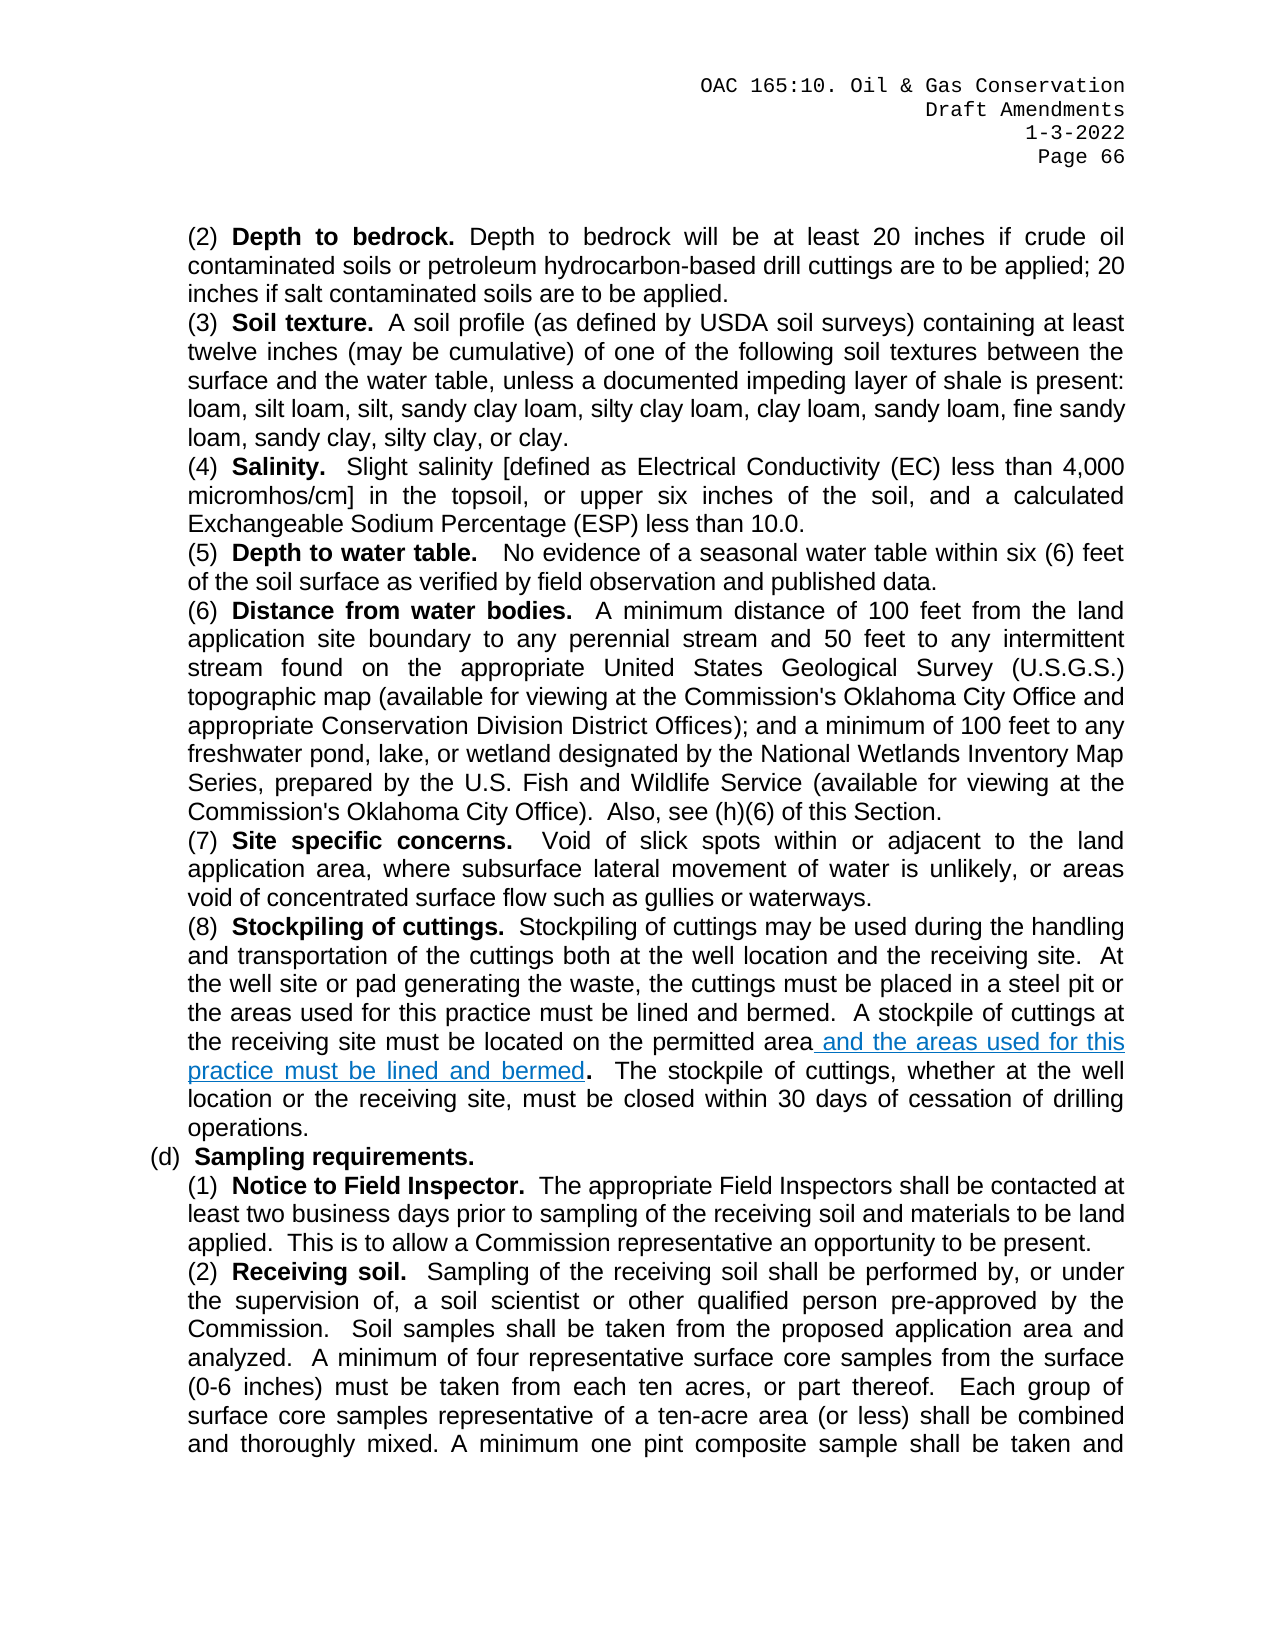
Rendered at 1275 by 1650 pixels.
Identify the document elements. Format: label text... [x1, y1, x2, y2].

text (5) Depth to water table. No evidence of a seasonal water table within six (6) feet of the soil surface as verified by field observation and published data. [187, 538, 1125, 596]
text (7) Site specific concerns. Void of slick spots within or adjacent to the land application area, where subsurface lateral movement of water is unlikely, or areas void of concentrated surface flow such as gullies or waterways. [187, 826, 1125, 912]
text (d) Sampling requirements. [150, 1142, 1125, 1171]
text (6) Distance from water bodies. A minimum distance of 100 feet from the land application site boundary to any perennial stream and 50 feet to any intermittent stream found on the appropriate United States Geological Survey (U.S.G.S.) topographic map (available for viewing at the Commission's Oklahoma City Office and appropriate Conservation Division District Offices); and a minimum of 100 feet to any freshwater pond, lake, or wetland designated by the National Wetlands Inventory Map Series, prepared by the U.S. Fish and Wildlife Service (available for viewing at the Commission's Oklahoma City Office). Also, see (h)(6) of this Section. [187, 596, 1125, 826]
text (4) Salinity. Slight salinity [defined as Electrical Conductivity (EC) less than 4,000 micromhos/cm] in the topsoil, or upper six inches of the soil, and a calculated Exchangeable Sodium Percentage (ESP) less than 10.0. [187, 452, 1125, 538]
text (3) Soil texture. A soil profile (as defined by USDA soil surveys) containing at least twelve inches (may be cumulative) of one of the following soil textures between the surface and the water table, unless a documented impeding layer of shale is present: loam, silt loam, silt, sandy clay loam, silty clay loam, clay loam, sandy loam, fine sandy loam, sandy clay, silty clay, or clay. [187, 308, 1125, 452]
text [187, 1257, 1125, 1458]
text (8) Stockpiling of cuttings. Stockpiling of cuttings may be used during the handling and transportation of the cuttings both at the well location and the receiving site. At the well site or pad generating the waste, the cuttings must be placed in a steel pit or the areas used for this practice must be lined and bermed. A stockpile of cuttings at the receiving site must be located on the permitted area and the areas used for this practice must be lined and bermed. The stockpile of cuttings, whether at the well location or the receiving site, must be closed within 30 days of cessation of drilling operations. [187, 912, 1125, 1142]
text (2) Depth to bedrock. Depth to bedrock will be at least 20 inches if crude oil contaminated soils or petroleum hydrocarbon-based drill cuttings are to be applied; 20 inches if salt contaminated soils are to be applied. [187, 222, 1125, 308]
text (1) Notice to Field Inspector. The appropriate Field Inspectors shall be contacted at least two business days prior to sampling of the receiving soil and materials to be land applied. This is to allow a Commission representative an opportunity to be present. [187, 1171, 1125, 1257]
